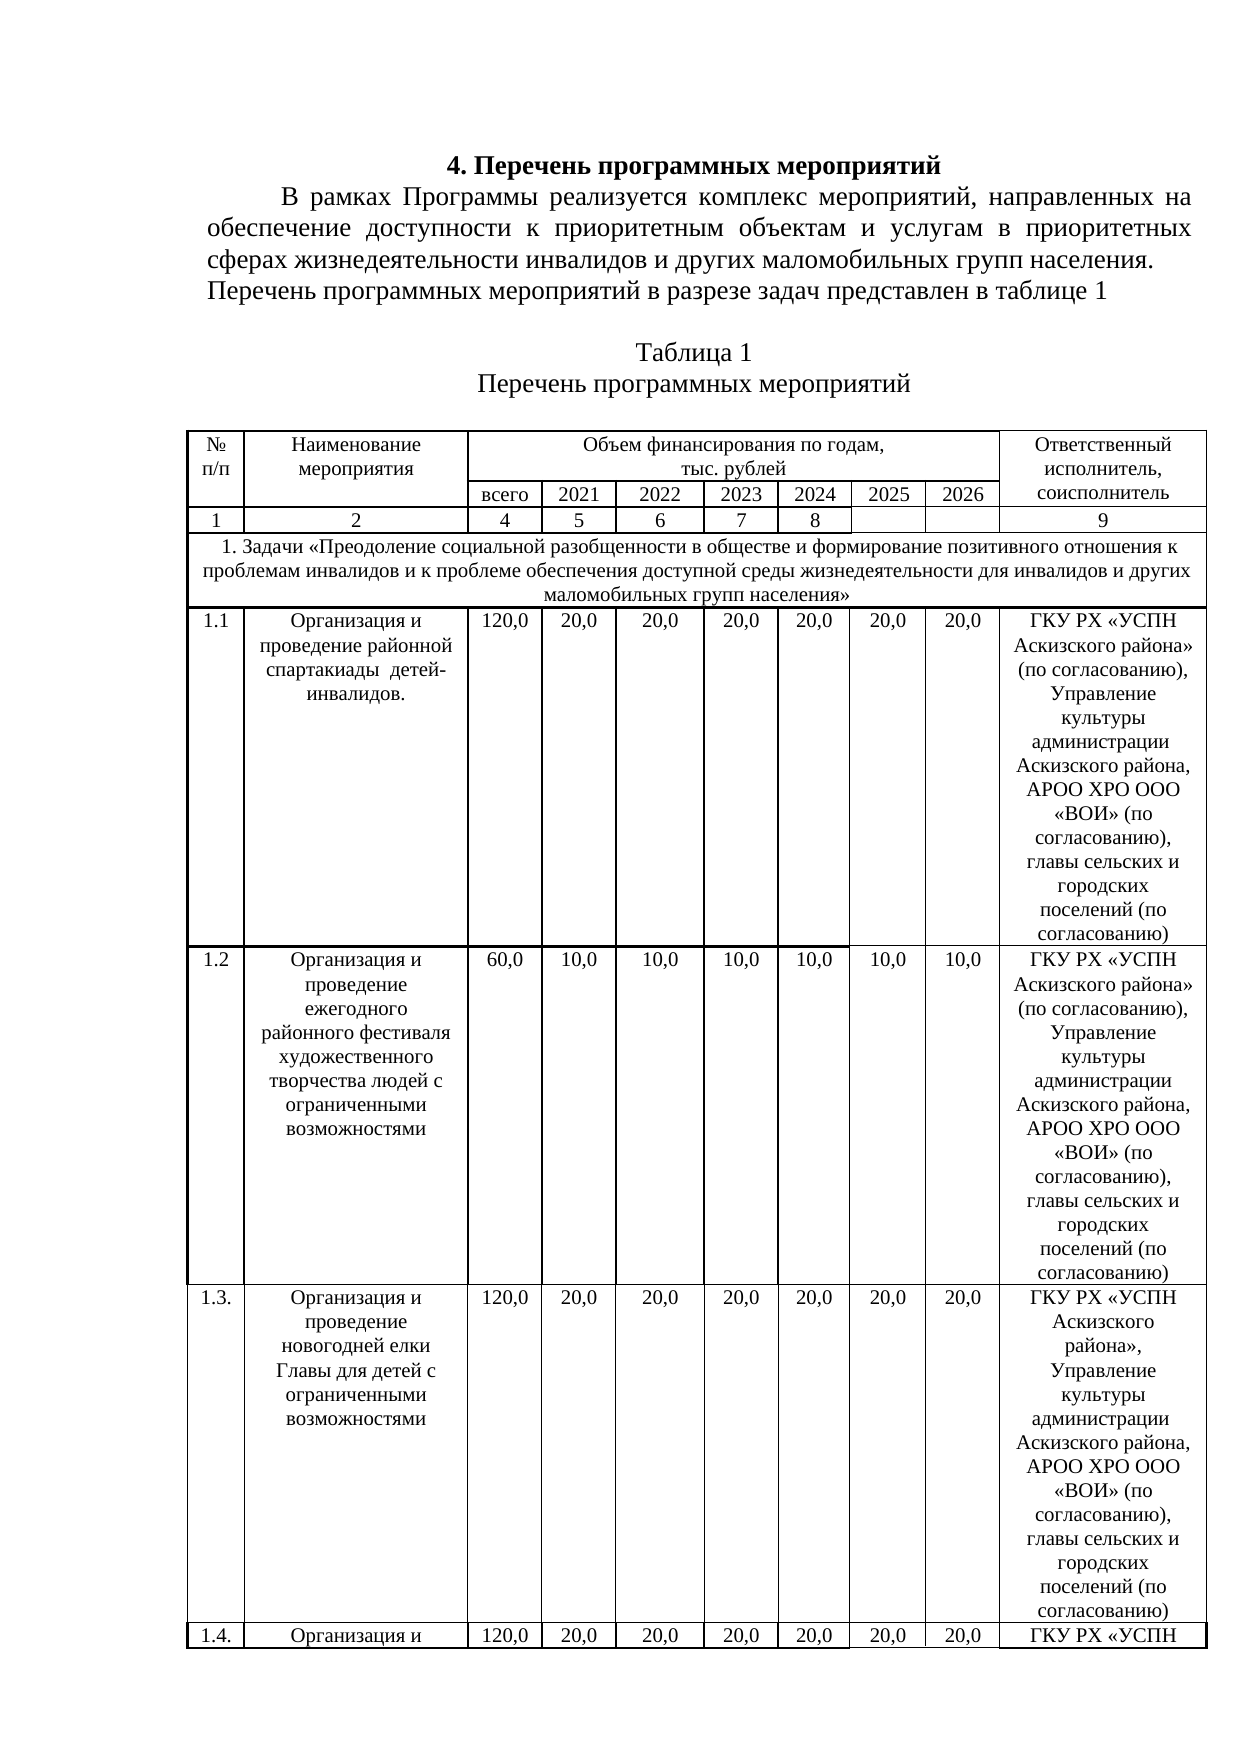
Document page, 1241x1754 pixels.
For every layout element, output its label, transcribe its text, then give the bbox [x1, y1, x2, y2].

table_cell 2 [245, 508, 467, 532]
table_cell Организация и проведение новогодней елки Главы для детей с ограниченными возможностями [245, 1285, 467, 1622]
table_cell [245, 1623, 467, 1647]
table_cell 20,0 [850, 1623, 926, 1647]
table_cell 1 [189, 508, 243, 532]
table_cell 2022 [617, 482, 703, 506]
table_cell 8 [779, 508, 851, 532]
table_cell [926, 507, 999, 532]
table_cell 2024 [779, 482, 851, 506]
table_cell 20,0 [542, 1285, 615, 1622]
table_cell 20,0 [779, 1285, 849, 1622]
table_cell 7 [705, 508, 777, 532]
table_cell 20,0 [850, 1285, 925, 1622]
table_header Объем финансирования по годам, тыс. рублей [469, 432, 999, 480]
table_cell 2025 [852, 482, 925, 506]
table_cell ГКУ РХ «УСПН Аскизского района» (по согласованию), Управление культуры администрации Аскизского района, АРОО ХРО ООО «ВОИ» (по согласованию), главы сельских и городских поселений (по согласованию) [1000, 946, 1206, 1284]
text В рамках Программы реализуется комплекс мероприятий, направленных на обеспечение доступности к приоритетным объектам и услугам в приоритетных сферах жизнедеятельности инвалидов и других маломобильных групп населения. [207, 180, 1193, 274]
table_cell 9 [1000, 507, 1206, 532]
table_cell 1.3. [188, 1285, 244, 1622]
text Перечень программных мероприятий [207, 367, 1181, 398]
table_cell 20,0 [617, 1623, 703, 1647]
table_cell 10,0 [926, 946, 999, 1284]
table_cell 20,0 [616, 1285, 704, 1622]
table_cell 20,0 [850, 609, 925, 945]
table_cell 4 [469, 508, 541, 532]
table_cell 20,0 [926, 1285, 999, 1622]
text Таблица 1 [207, 336, 1181, 367]
table_cell 1.1 [189, 609, 243, 945]
table_cell 120,0 [468, 1285, 541, 1622]
table_cell 2023 [705, 482, 777, 506]
table_cell 20,0 [926, 1623, 999, 1647]
table_cell 10,0 [617, 948, 703, 1284]
table_cell 10,0 [850, 946, 925, 1284]
table_cell 60,0 [469, 948, 541, 1284]
table_cell 5 [543, 508, 615, 532]
table_cell 20,0 [779, 609, 849, 945]
table_cell 20,0 [543, 1623, 615, 1647]
table_header Ответственный исполнитель, соисполнитель [1000, 431, 1206, 506]
table_cell 6 [617, 508, 703, 532]
table_cell 20,0 [617, 609, 703, 945]
table_cell Организация и проведение ежегодного районного фестиваля художественного творчества людей с ограниченными возможностями [245, 948, 467, 1284]
table_cell 2026 [926, 482, 999, 506]
table_cell ГКУ РХ «УСПН Аскизского района», Управление культуры администрации Аскизского района, АРОО ХРО ООО «ВОИ» (по согласованию), главы сельских и городских поселений (по согласованию) [1000, 1285, 1206, 1622]
table_cell 20,0 [705, 609, 777, 945]
table_cell [852, 507, 925, 532]
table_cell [1000, 1623, 1205, 1647]
table_cell 120,0 [469, 1623, 541, 1647]
table_cell 1. Задачи «Преодоление социальной разобщенности в обществе и формирование позитивного отношения к проблемам инвалидов и к проблеме обеспечения доступной среды жизнедеятельности для инвалидов и других маломобильных групп населения» [189, 533, 1206, 606]
table_cell 20,0 [705, 1623, 777, 1647]
table_cell 2021 [543, 482, 615, 506]
table_cell 10,0 [779, 948, 849, 1284]
table_cell 20,0 [543, 609, 615, 945]
table_cell 10,0 [705, 948, 777, 1284]
table_cell 20,0 [779, 1623, 849, 1647]
table_cell 10,0 [543, 948, 615, 1284]
table_cell 20,0 [926, 609, 999, 945]
table_cell 20,0 [705, 1285, 778, 1622]
table_cell всего [469, 482, 541, 506]
table_header № п/п [189, 432, 243, 506]
table_cell ГКУ РХ «УСПН Аскизского района» (по согласованию), Управление культуры администрации Аскизского района, АРОО ХРО ООО «ВОИ» (по согласованию), главы сельских и городских поселений (по согласованию) [1000, 609, 1206, 945]
table_header Наименование мероприятия [245, 432, 467, 506]
table_cell 1.4. [189, 1623, 243, 1647]
table_cell 120,0 [469, 609, 541, 945]
table_cell 1.2 [189, 948, 243, 1284]
table_cell Организация и проведение районной спартакиады детей-инвалидов. [245, 609, 467, 945]
text Перечень программных мероприятий в разрезе задач представлен в таблице 1 [207, 274, 1181, 305]
text 4. Перечень программных мероприятий [207, 149, 1181, 180]
